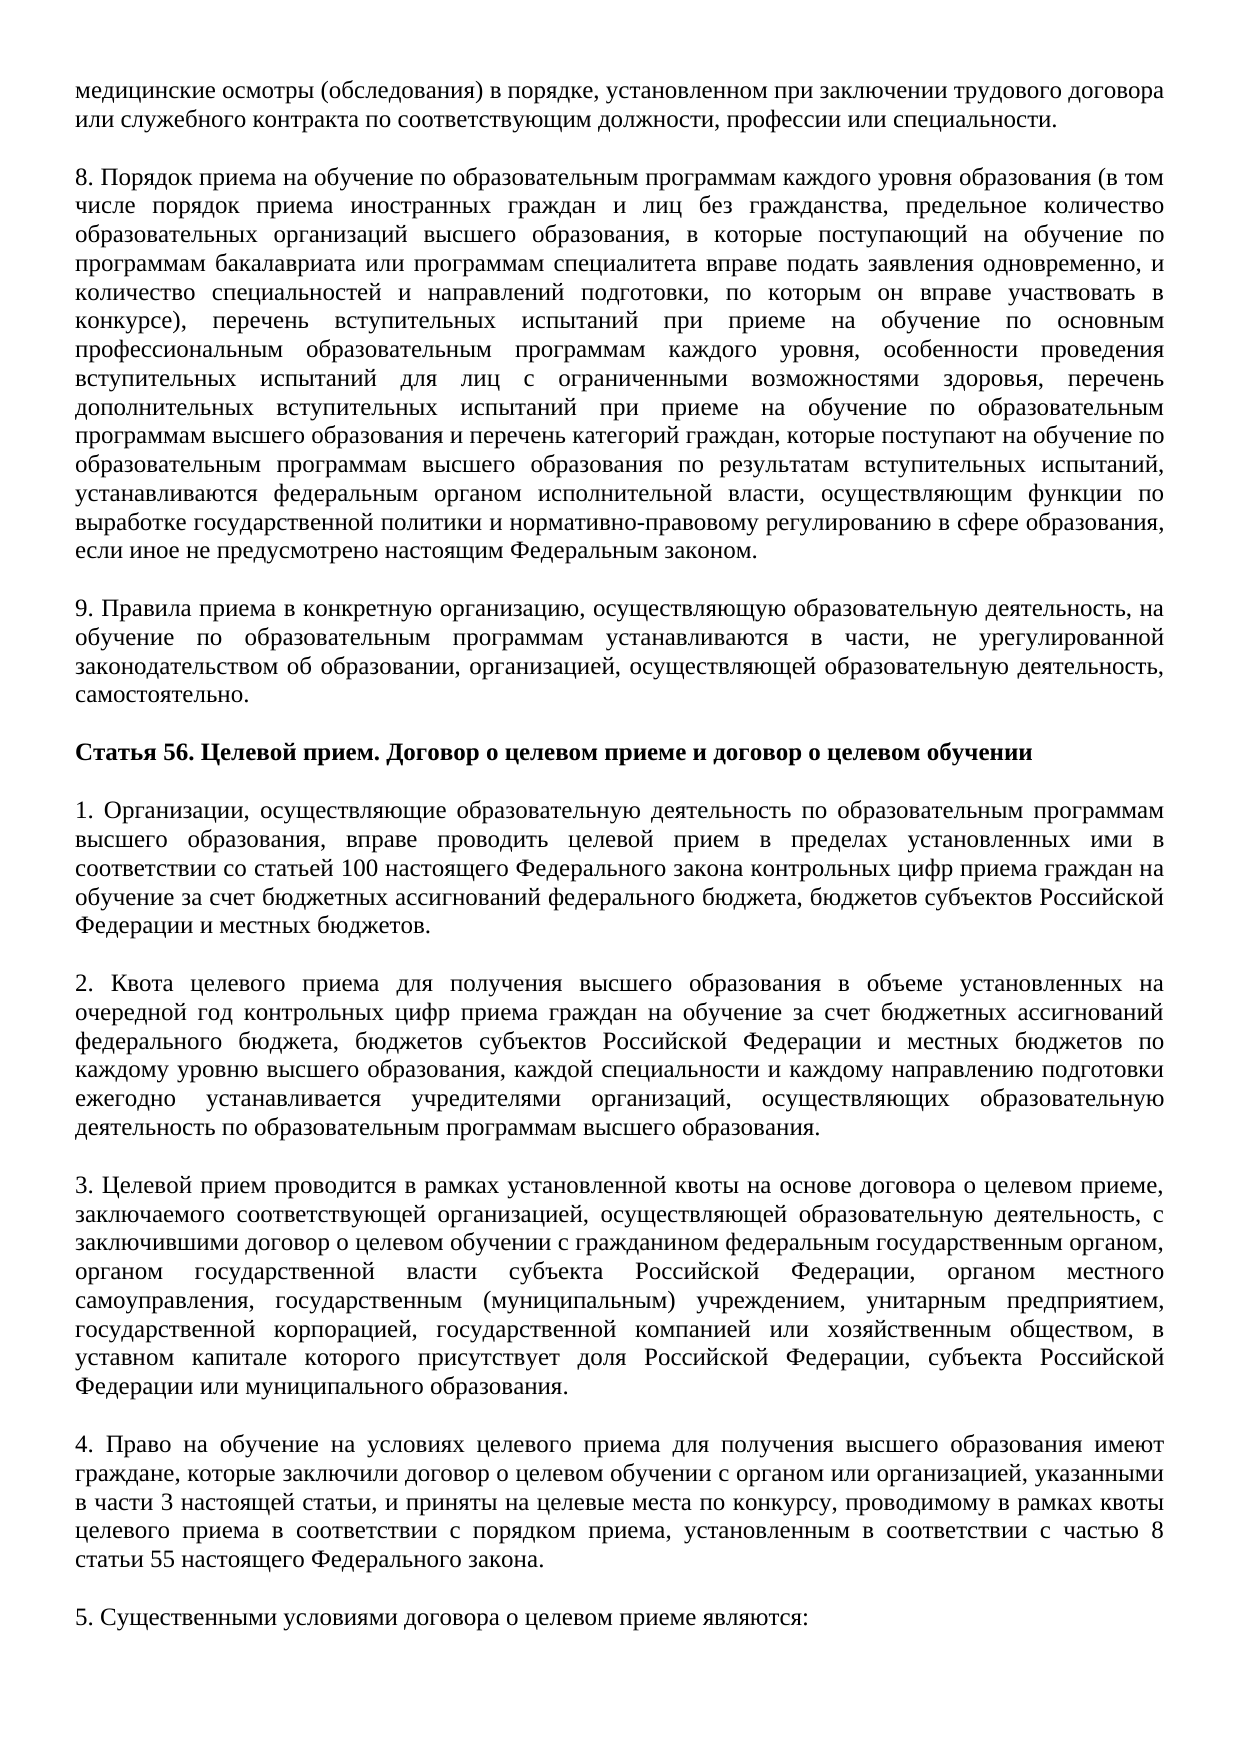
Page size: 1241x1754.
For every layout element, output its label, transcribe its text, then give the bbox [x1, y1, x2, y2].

text 1. Организации, осуществляющие образовательную деятельность по образовательным программам высшего образования, вправе проводить целевой прием в пределах установленных ими в соответствии со статьей 100 настоящего Федерального закона контрольных цифр приема граждан на обучение за счет бюджетных ассигнований федерального бюджета, бюджетов субъектов Российской Федерации и местных бюджетов. [75, 795, 1165, 939]
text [75, 75, 1165, 132]
text Статья 56. Целевой прием. Договор о целевом приеме и договор о целевом обучении [75, 737, 1165, 766]
text 4. Право на обучение на условиях целевого приема для получения высшего образования имеют граждане, которые заключили договор о целевом обучении с органом или организацией, указанными в части 3 настоящей статьи, и приняты на целевые места по конкурсу, проводимому в рамках квоты целевого приема в соответствии с порядком приема, установленным в соответствии с частью 8 статьи 55 настоящего Федерального закона. [75, 1429, 1165, 1573]
text 9. Правила приема в конкретную организацию, осуществляющую образовательную деятельность, на обучение по образовательным программам устанавливаются в части, не урегулированной законодательством об образовании, организацией, осуществляющей образовательную деятельность, самостоятельно. [75, 593, 1165, 708]
text 5. Существенными условиями договора о целевом приеме являются: [75, 1602, 1165, 1631]
text 3. Целевой прием проводится в рамках установленной квоты на основе договора о целевом приеме, заключаемого соответствующей организацией, осуществляющей образовательную деятельность, с заключившими договор о целевом обучении с гражданином федеральным государственным органом, органом государственной власти субъекта Российской Федерации, органом местного самоуправления, государственным (муниципальным) учреждением, унитарным предприятием, государственной корпорацией, государственной компанией или хозяйственным обществом, в уставном капитале которого присутствует доля Российской Федерации, субъекта Российской Федерации или муниципального образования. [75, 1170, 1165, 1400]
text 8. Порядок приема на обучение по образовательным программам каждого уровня образования (в том числе порядок приема иностранных граждан и лиц без гражданства, предельное количество образовательных организаций высшего образования, в которые поступающий на обучение по программам бакалавриата или программам специалитета вправе подать заявления одновременно, и количество специальностей и направлений подготовки, по которым он вправе участвовать в конкурсе), перечень вступительных испытаний при приеме на обучение по основным профессиональным образовательным программам каждого уровня, особенности проведения вступительных испытаний для лиц с ограниченными возможностями здоровья, перечень дополнительных вступительных испытаний при приеме на обучение по образовательным программам высшего образования и перечень категорий граждан, которые поступают на обучение по образовательным программам высшего образования по результатам вступительных испытаний, устанавливаются федеральным органом исполнительной власти, осуществляющим функции по выработке государственной политики и нормативно-правовому регулированию в сфере образования, если иное не предусмотрено настоящим Федеральным законом. [75, 162, 1165, 564]
text 2. Квота целевого приема для получения высшего образования в объеме установленных на очередной год контрольных цифр приема граждан на обучение за счет бюджетных ассигнований федерального бюджета, бюджетов субъектов Российской Федерации и местных бюджетов по каждому уровню высшего образования, каждой специальности и каждому направлению подготовки ежегодно устанавливается учредителями организаций, осуществляющих образовательную деятельность по образовательным программам высшего образования. [75, 968, 1165, 1141]
